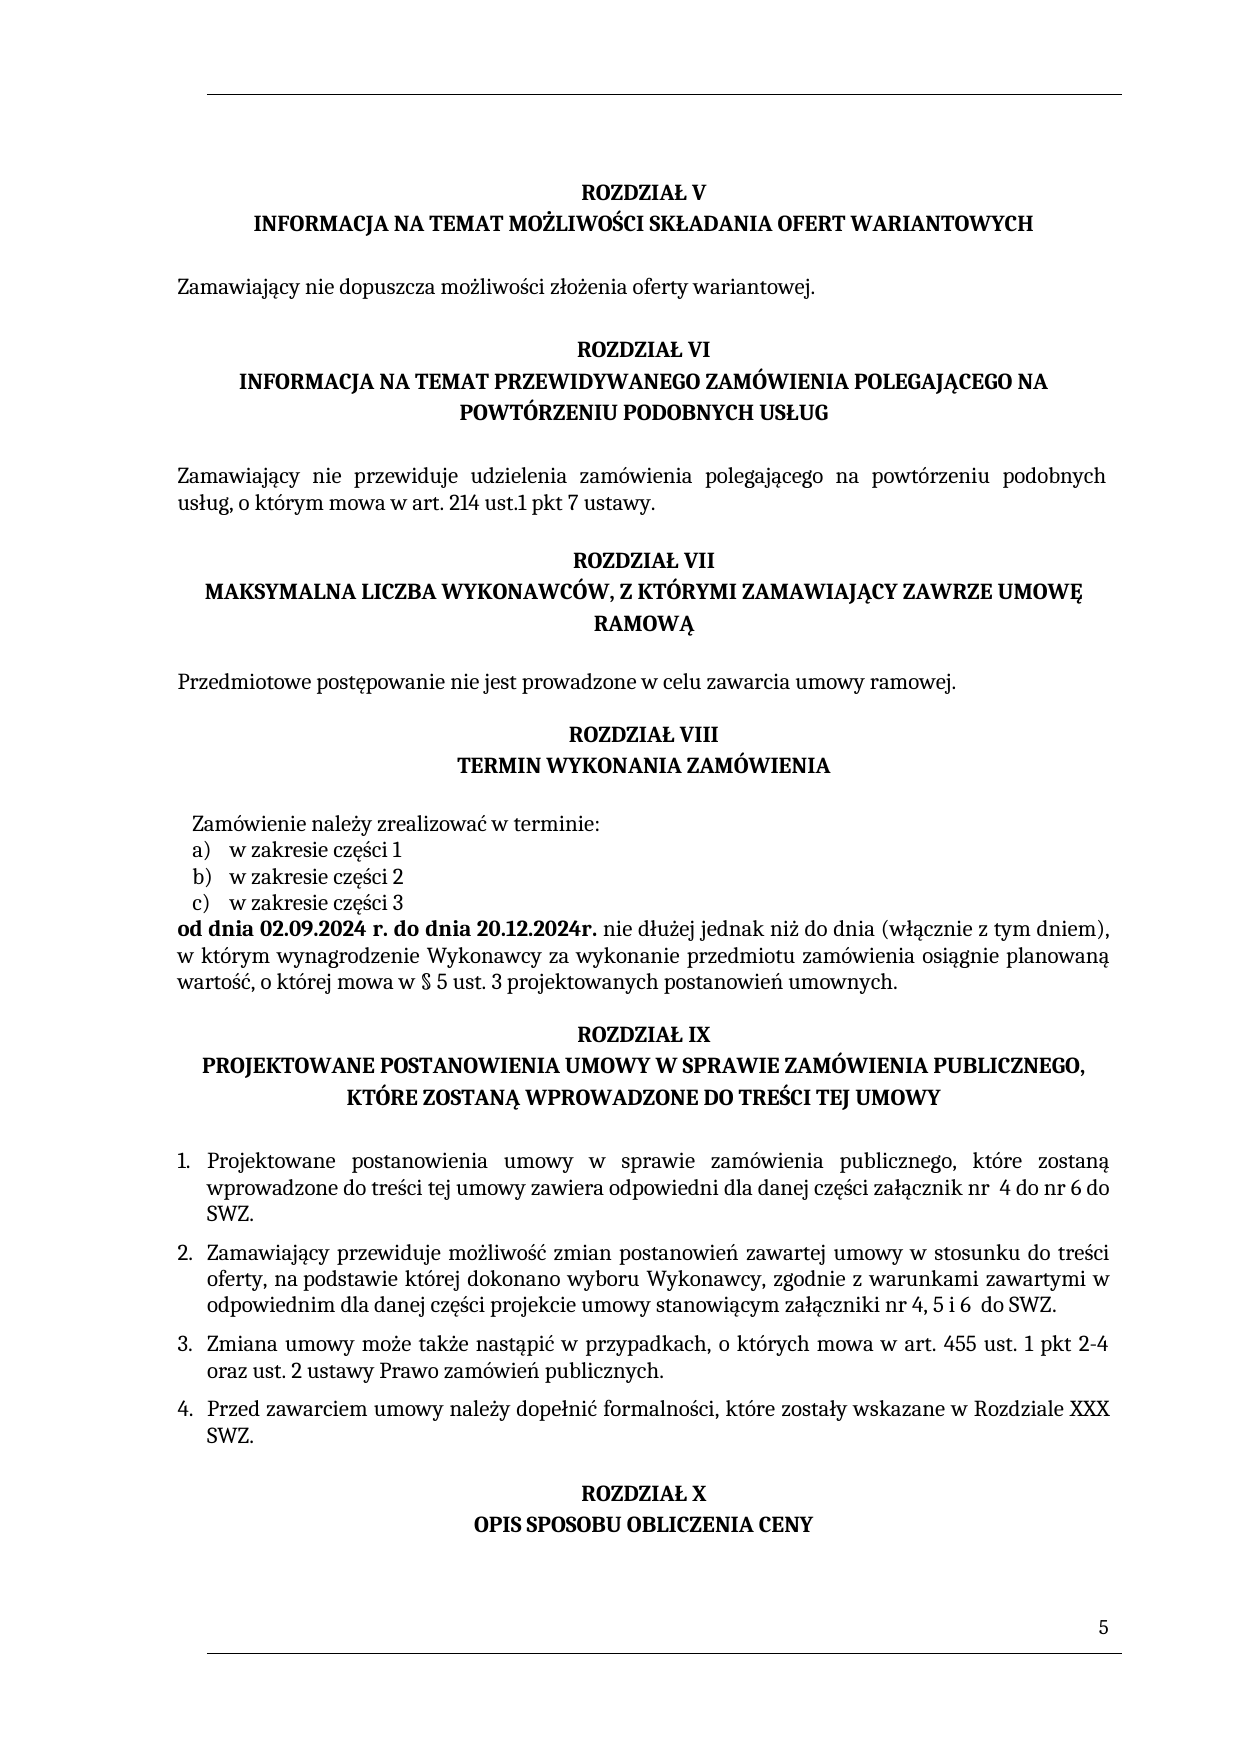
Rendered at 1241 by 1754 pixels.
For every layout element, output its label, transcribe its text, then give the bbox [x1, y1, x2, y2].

list Zamówienie należy zrealizować w terminie: [192, 811, 1110, 837]
subtitle ROZDZIAŁ VII [177, 548, 1110, 574]
subtitle ROZDZIAŁ IX [177, 1022, 1110, 1048]
list w zakresie części 2 [192, 863, 1110, 890]
text Zamawiający nie przewiduje udzielenia zamówienia polegającego na powtórzeniu podobnych usług, o którym mowa w art. 214 ust.1 pkt 7 ustawy. [177, 463, 1107, 516]
list w zakresie części 1 [192, 837, 1110, 863]
subtitle PROJEKTOWANE POSTANOWIENIA UMOWY W SPRAWIE ZAMÓWIENIA PUBLICZNEGO, KTÓRE ZOSTANĄ WPROWADZONE DO TREŚCI TEJ UMOWY [177, 1053, 1110, 1111]
text Przedmiotowe postępowanie nie jest prowadzone w celu zawarcia umowy ramowej. [177, 669, 1107, 695]
subtitle TERMIN WYKONANIA ZAMÓWIENIA [177, 753, 1110, 779]
subtitle ROZDZIAŁ VI [177, 337, 1110, 363]
subtitle ROZDZIAŁ X [177, 1481, 1110, 1507]
subtitle MAKSYMALNA LICZBA WYKONAWCÓW, Z KTÓRYMI ZAMAWIAJĄCY ZAWRZE UMOWĘ RAMOWĄ [177, 579, 1110, 637]
list Przed zawarciem umowy należy dopełnić formalności, które zostały wskazane w Rozdziale XXX SWZ. [177, 1396, 1110, 1449]
subtitle OPIS SPOSOBU OBLICZENIA CENY [177, 1512, 1110, 1538]
list w zakresie części 3 [192, 890, 1110, 916]
subtitle INFORMACJA NA TEMAT PRZEWIDYWANEGO ZAMÓWIENIA POLEGAJĄCEGO NA POWTÓRZENIU PODOBNYCH USŁUG [177, 369, 1110, 427]
list Zmiana umowy może także nastąpić w przypadkach, o których mowa w art. 455 ust. 1 pkt 2-4 oraz ust. 2 ustawy Prawo zamówień publicznych. [177, 1331, 1110, 1384]
subtitle ROZDZIAŁ V [177, 179, 1110, 206]
list Zamawiający przewiduje możliwość zmian postanowień zawartej umowy w stosunku do treści oferty, na podstawie której dokonano wyboru Wykonawcy, zgodnie z warunkami zawartymi w odpowiednim dla danej części projekcie umowy stanowiącym załączniki nr 4, 5 i 6 do SWZ. [177, 1239, 1110, 1318]
list Projektowane postanowienia umowy w sprawie zamówienia publicznego, które zostaną wprowadzone do treści tej umowy zawiera odpowiedni dla danej części załącznik nr 4 do nr 6 do SWZ. [177, 1148, 1110, 1227]
subtitle ROZDZIAŁ VIII [177, 721, 1110, 748]
text od dnia 02.09.2024 r. do dnia 20.12.2024r. nie dłużej jednak niż do dnia (włącznie z tym dniem), w którym wynagrodzenie Wykonawcy za wykonanie przedmiotu zamówienia osiągnie planowaną wartość, o której mowa w § 5 ust. 3 projektowanych postanowień umownych. [177, 916, 1110, 995]
subtitle INFORMACJA NA TEMAT MOŻLIWOŚCI SKŁADANIA OFERT WARIANTOWYCH [177, 211, 1110, 237]
text Zamawiający nie dopuszcza możliwości złożenia oferty wariantowej. [177, 274, 1107, 300]
